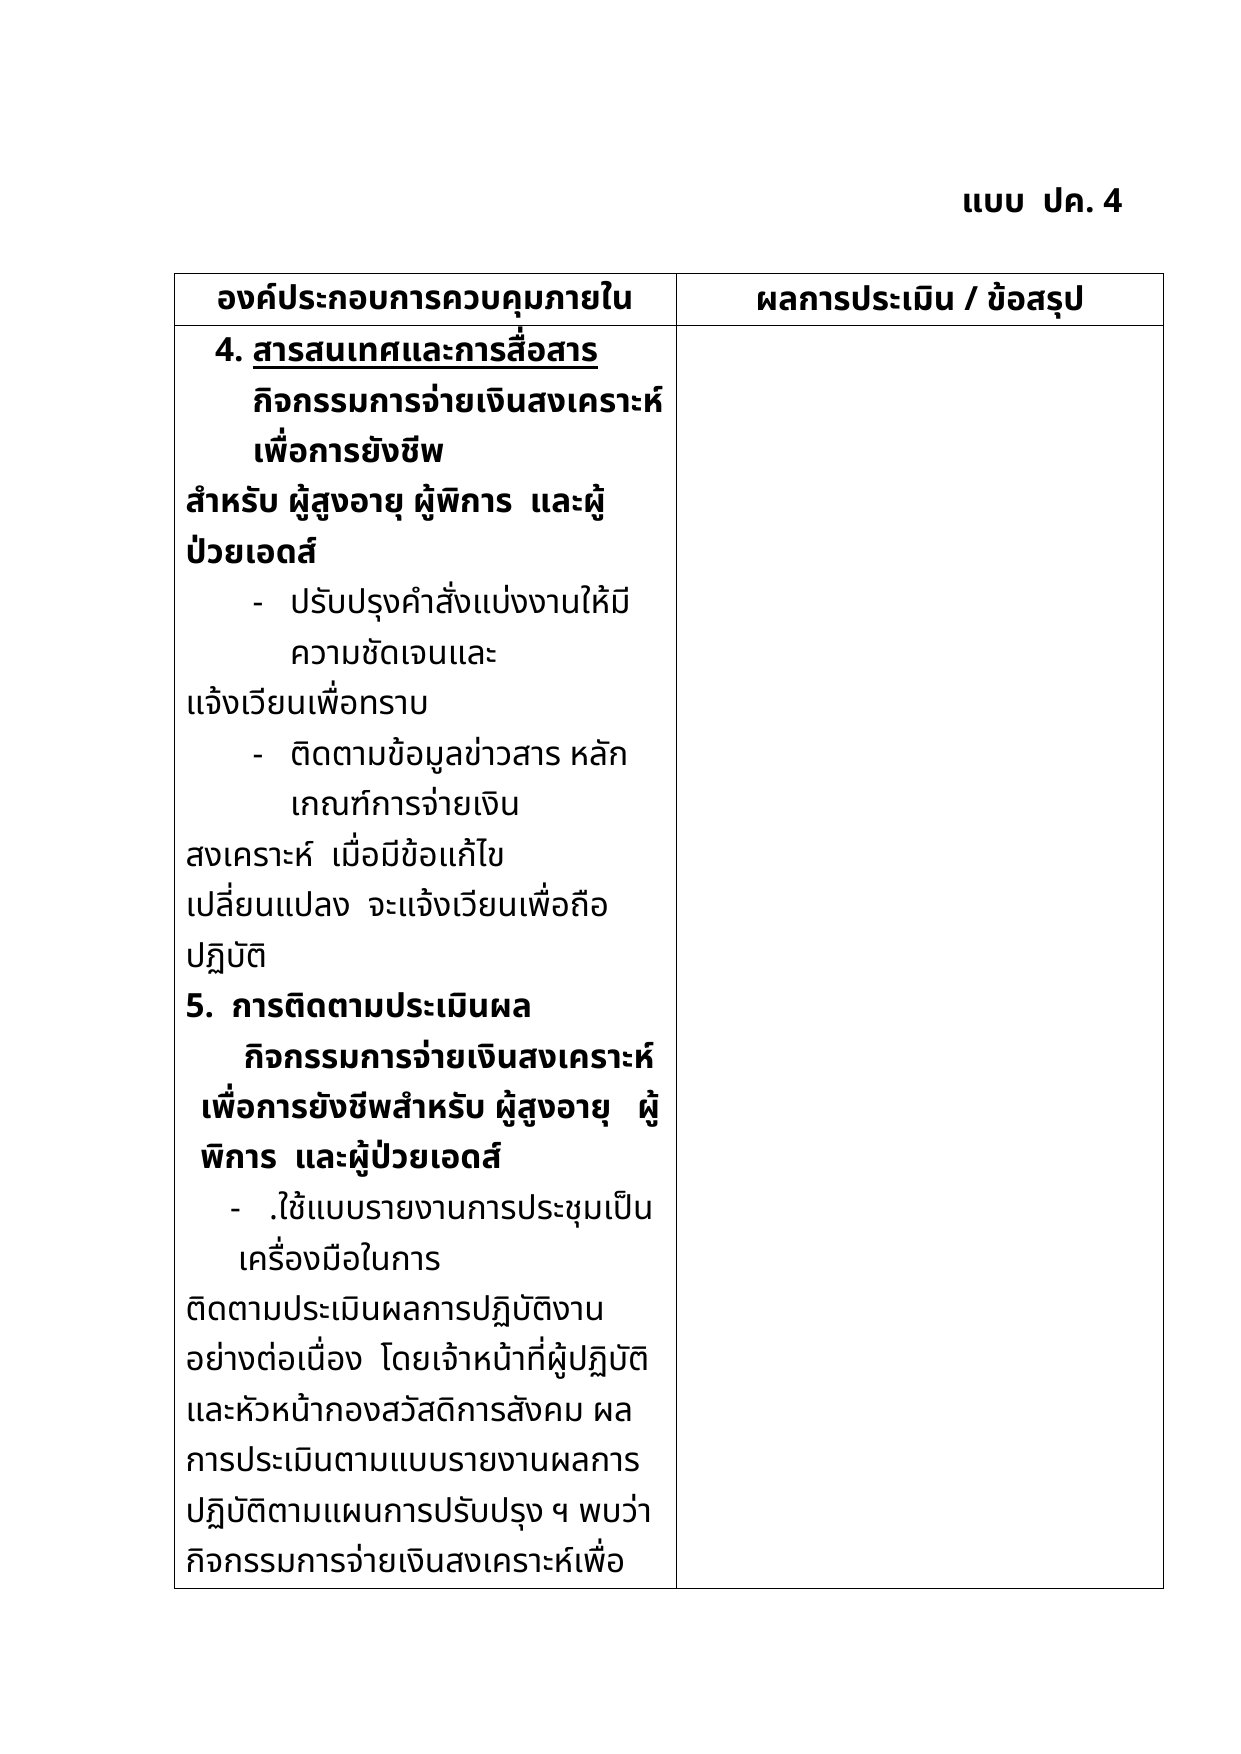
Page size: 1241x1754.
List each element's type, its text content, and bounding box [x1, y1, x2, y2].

text แบบ ปค. 4 [177, 177, 1122, 228]
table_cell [175, 326, 676, 1587]
table_header องค์ประกอบการควบคุมภายใน [175, 274, 676, 325]
table_header ผลการประเมิน / ข้อสรุป [677, 274, 1163, 325]
table_cell [677, 326, 1163, 1587]
